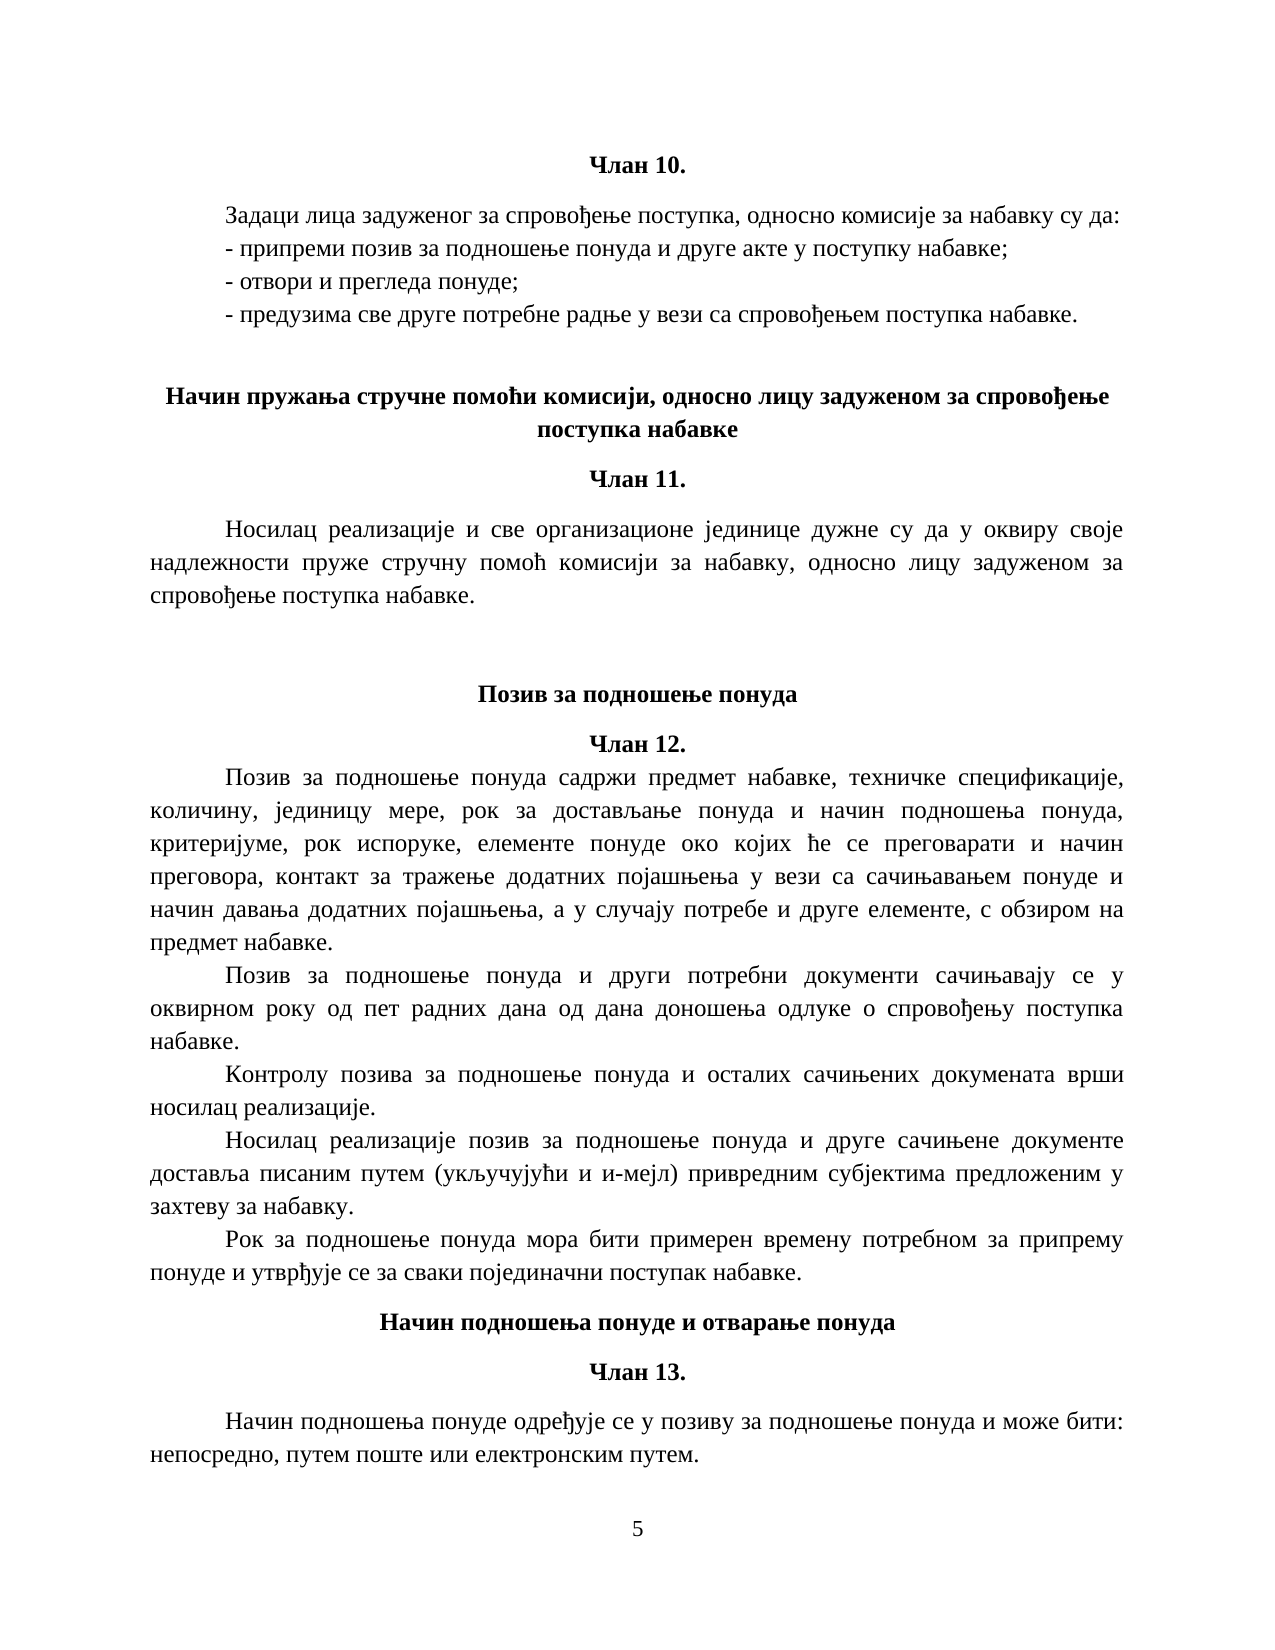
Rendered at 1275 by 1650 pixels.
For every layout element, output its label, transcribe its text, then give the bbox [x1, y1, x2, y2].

text Члан 11. [150, 464, 1125, 493]
text Носилац реализације и све организационе јединице дужне су да у оквиру своје надлежности пруже стручну помоћ комисији за набавку, односно лицу задуженом за спровођење поступка набавке. [150, 514, 1125, 609]
text Члан 13. [150, 1357, 1125, 1385]
text Позив за подношење понуда садржи предмет набавке, техничке спецификације, количину, јединицу мере, рок за достављање понуда и начин подношења понуда, критеријуме, рок испоруке, елементе понуде око којих ће се преговарати и начин преговора, контакт за тражење додатних појашњења у вези са сачињавањем понуде и начин давања додатних појашњења, а у случају потребе и друге елементе, с обзиром на предмет набавке. [150, 762, 1125, 956]
text Начин пружања стручне помоћи комисији, односно лицу задуженом за спровођење поступка набавке [150, 381, 1125, 443]
text - отвори и прегледа понуде; [225, 266, 1125, 294]
text - припреми позив за подношење понуда и друге акте у поступку набавке; [225, 233, 1125, 261]
text - предузима све друге потребне радње у вези са спровођењем поступка набавке. [225, 299, 1125, 327]
text Рок за подношење понуда мора бити примерен времену потребном за припрему понуде и утврђује се за сваки појединачни поступак набавке. [150, 1224, 1125, 1286]
text Члан 12. [150, 729, 1125, 758]
text Начин подношења понуде и отварање понуда [150, 1307, 1125, 1336]
text Носилац реализације позив за подношење понуда и друге сачињене документе доставља писаним путем (укључујући и и-мејл) привредним субјектима предложеним у захтеву за набавку. [150, 1125, 1125, 1220]
text Начин подношења понуде одређује се у позиву за подношење понуда и може бити: непосредно, путем поште или електронским путем. [150, 1406, 1125, 1468]
text Задаци лица задуженог за спровођење поступка, односно комисије за набавку су да: [150, 200, 1125, 228]
text Позив за подношење понуда и други потребни документи сачињавају се у оквирном року од пет радних дана од дана доношења одлуке о спровођењу поступка набавке. [150, 960, 1125, 1055]
text Позив за подношење понуда [150, 679, 1125, 708]
text Члан 10. [150, 150, 1125, 179]
text Контролу позива за подношење понуда и осталих сачињених докумената врши носилац реализације. [150, 1059, 1125, 1121]
